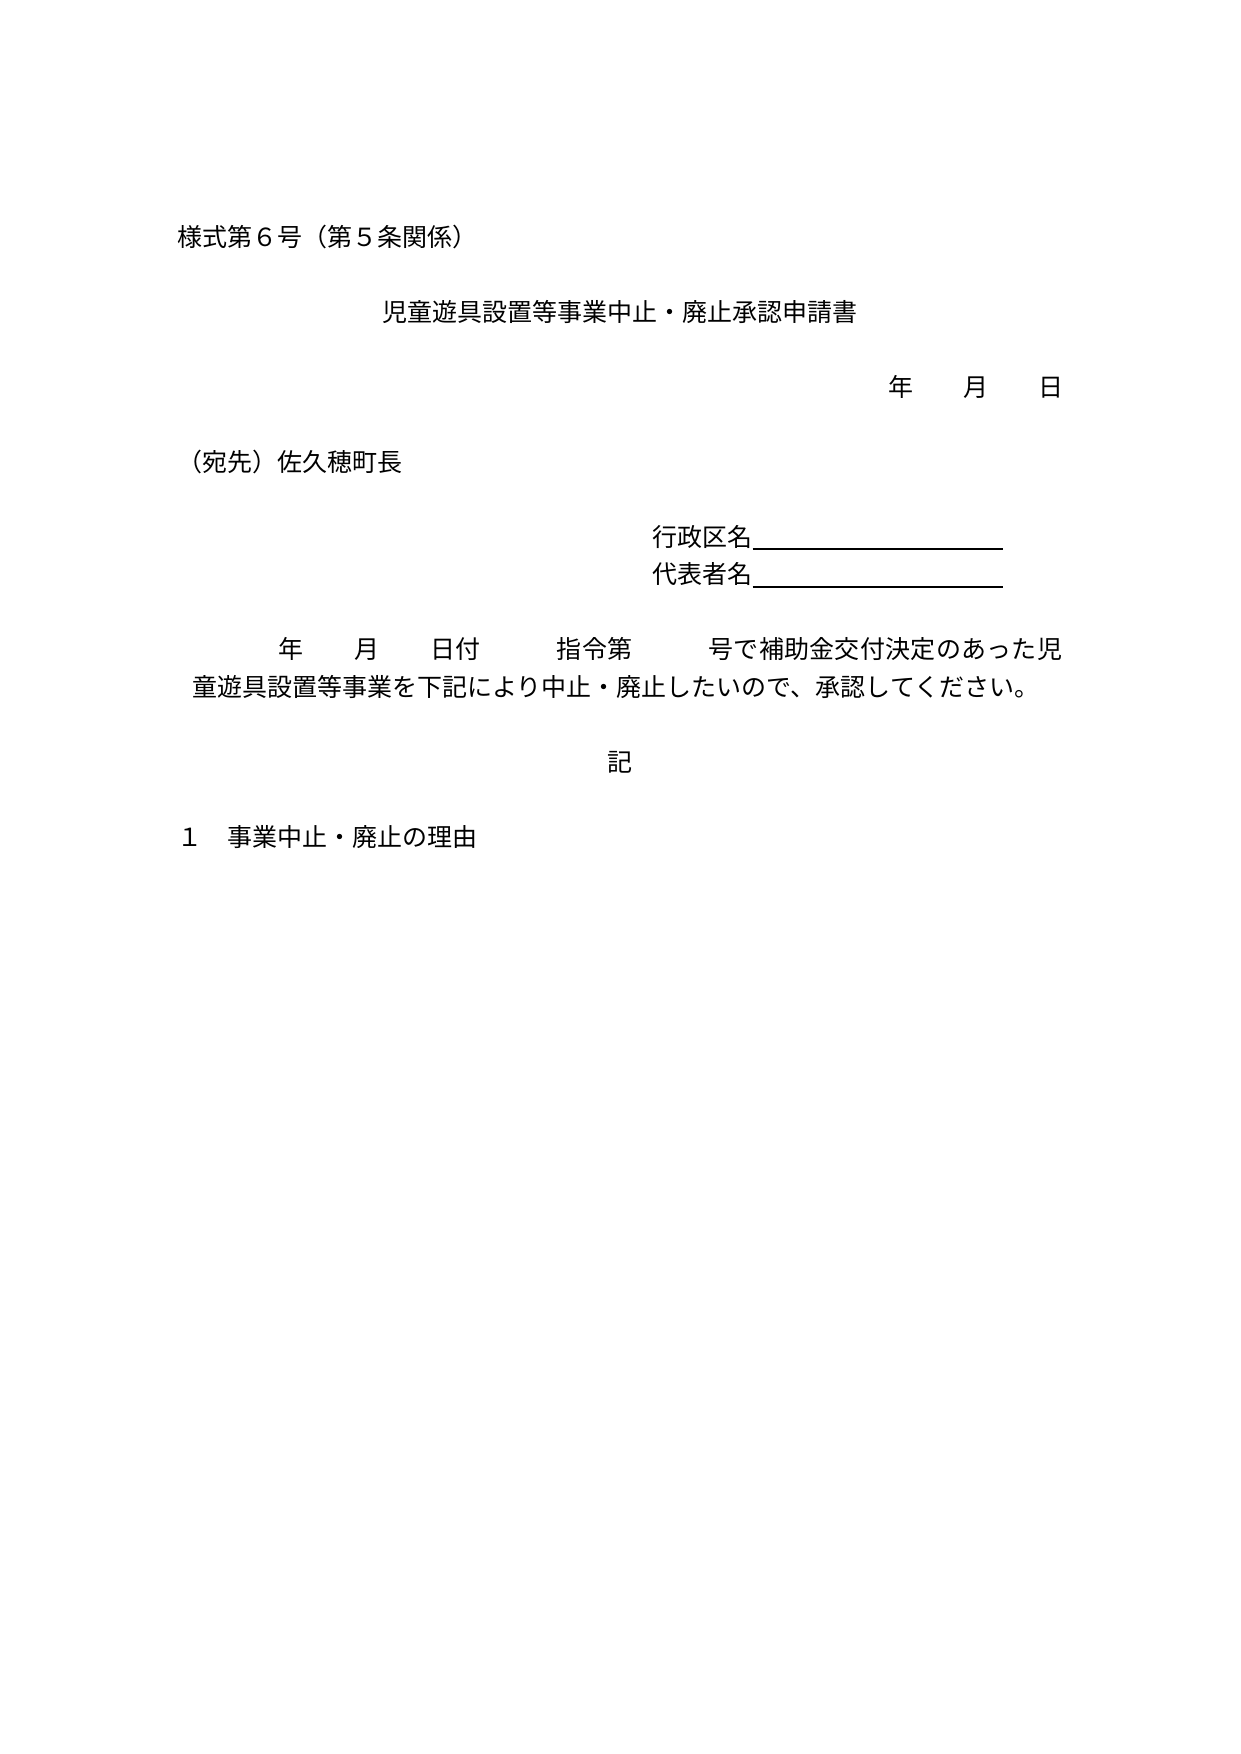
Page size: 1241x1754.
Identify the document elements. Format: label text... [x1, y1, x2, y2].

text 児童遊具設置等事業中止・廃止承認申請書 [177, 292, 1063, 329]
text 記 [177, 742, 1063, 779]
text １ 事業中止・廃止の理由 [177, 817, 1063, 854]
text 年 月 日 [177, 367, 1063, 404]
text （宛先）佐久穂町長 [177, 442, 1063, 479]
text 様式第６号（第５条関係） [177, 217, 1063, 254]
text 年 月 日付 指令第 号で補助金交付決定のあった児童遊具設置等事業を下記により中止・廃止したいので、承認してください。 [177, 629, 1063, 704]
text 行政区名 [177, 517, 1063, 554]
text 代表者名 [177, 554, 1063, 592]
